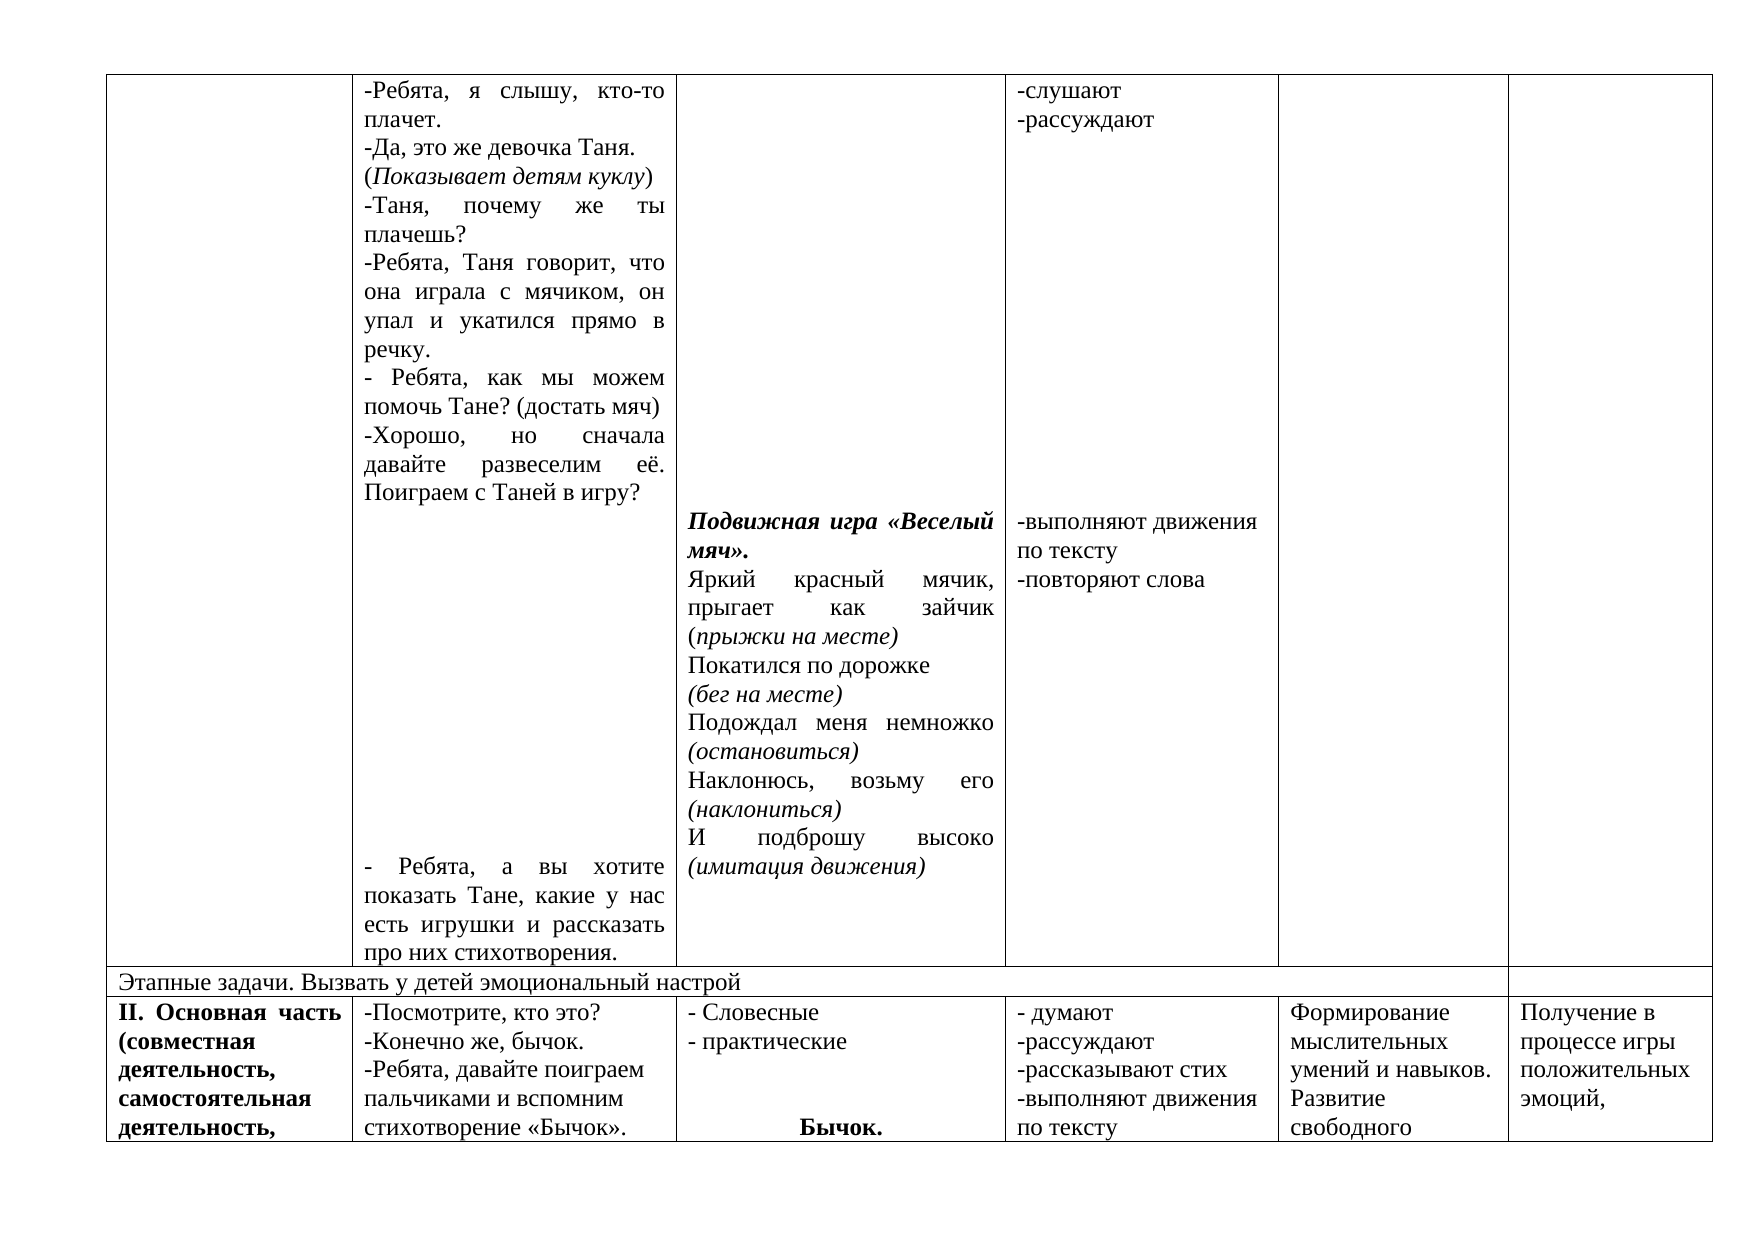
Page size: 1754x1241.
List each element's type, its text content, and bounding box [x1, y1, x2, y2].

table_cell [677, 75, 1005, 966]
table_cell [1509, 75, 1712, 966]
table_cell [353, 997, 676, 1141]
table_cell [107, 75, 352, 966]
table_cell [1006, 75, 1278, 966]
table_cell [1509, 997, 1712, 1141]
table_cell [107, 997, 352, 1141]
table_cell [1509, 967, 1712, 996]
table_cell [1279, 997, 1508, 1141]
table_cell Этапные задачи. Вызвать у детей эмоциональный настрой [107, 967, 1508, 996]
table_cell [1279, 75, 1508, 966]
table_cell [677, 997, 1005, 1141]
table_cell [353, 75, 676, 966]
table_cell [1006, 997, 1278, 1141]
